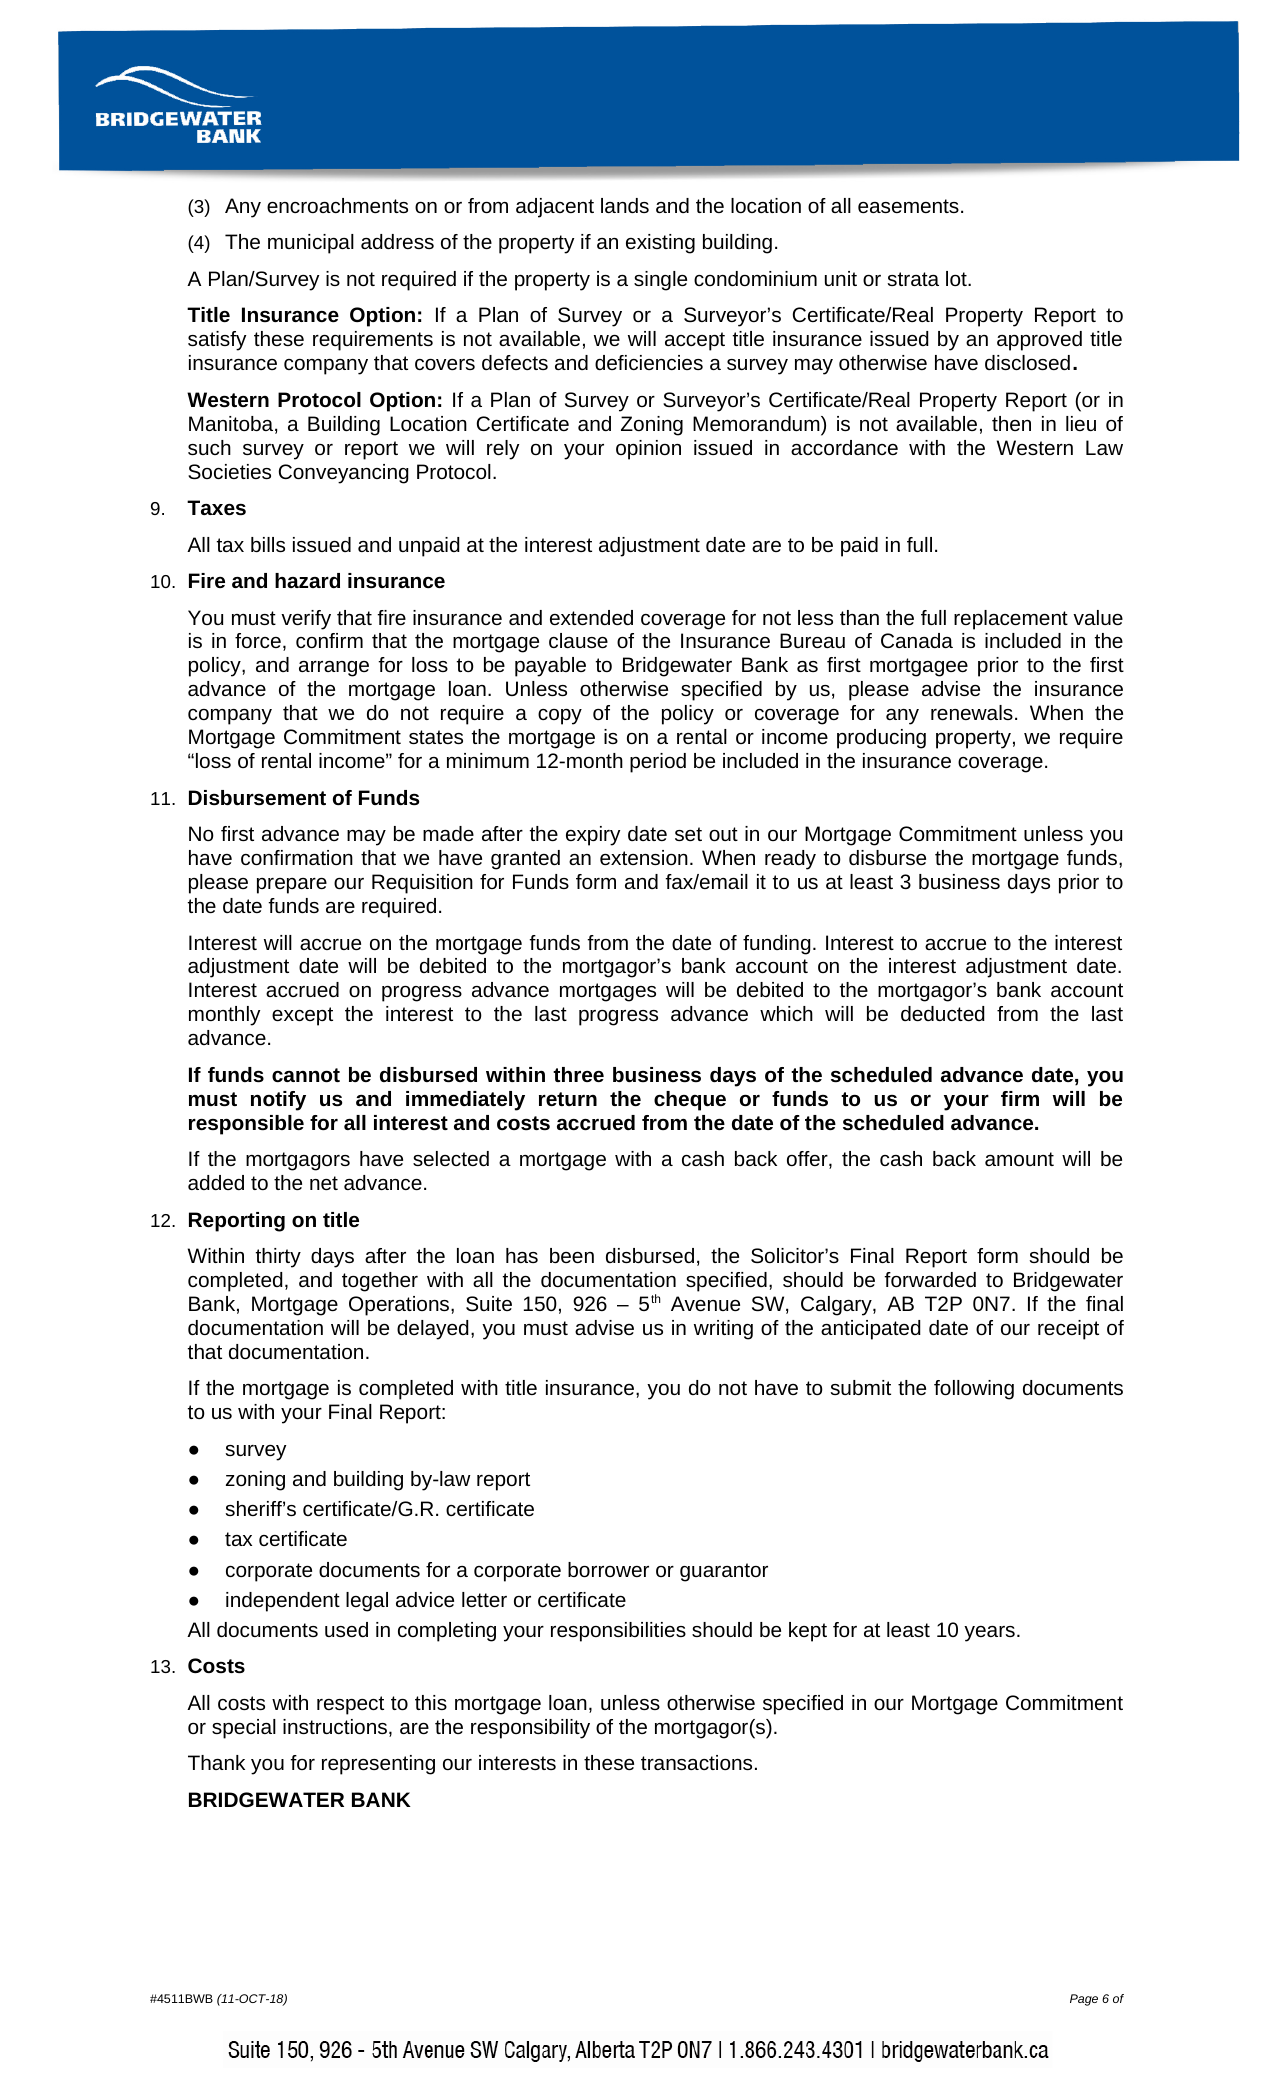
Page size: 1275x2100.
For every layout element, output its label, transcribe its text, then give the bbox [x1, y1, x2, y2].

list ● zoning and building by-law report [187, 1467, 1125, 1491]
text You must verify that fire insurance and extended coverage for not less than the full replacement value is in force, confirm that the mortgage clause of the Insurance Bureau of Canada is included in the policy, and arrange for loss to be payable to Bridgewater Bank as first mortgagee prior to the first advance of the mortgage loan. Unless otherwise specified by us, please advise the insurance company that we do not require a copy of the policy or coverage for any renewals. When the Mortgage Commitment states the mortgage is on a rental or income producing property, we require “loss of rental income” for a minimum 12-month period be included in the insurance coverage. [187, 605, 1125, 773]
text All tax bills issued and unpaid at the interest adjustment date are to be paid in full. [187, 532, 1125, 556]
text Fire and hazard insurance [150, 569, 1125, 593]
text All costs with respect to this mortgage loan, unless otherwise specified in our Mortgage Commitment or special instructions, are the responsibility of the mortgagor(s). [187, 1691, 1125, 1739]
list ● sheriff’s certificate/G.R. certificate [187, 1497, 1125, 1521]
text A Plan/Survey is not required if the property is a single condominium unit or strata lot. [187, 267, 1125, 291]
list Interest will accrue on the mortgage funds from the date of funding. Interest to accrue to the interest adjustment date will be debited to the mortgagor’s bank account on the interest adjustment date. Interest accrued on progress advance mortgages will be debited to the mortgagor’s bank account monthly except the interest to the last progress advance which will be deducted from the last advance. [187, 930, 1125, 1050]
text Western Protocol Option: If a Plan of Survey or Surveyor’s Certificate/Real Property Report (or in Manitoba, a Building Location Certificate and Zoning Memorandum) is not available, then in lieu of such survey or report we will rely on your opinion issued in accordance with the Western Law Societies Conveyancing Protocol. [187, 388, 1125, 483]
text No first advance may be made after the expiry date set out in our Mortgage Commitment unless you have confirmation that we have granted an extension. When ready to disburse the mortgage funds, please prepare our Requisition for Funds form and fax/email it to us at least 3 business days prior to the date funds are required. [187, 822, 1125, 918]
picture [222, 2031, 1053, 2068]
text Title Insurance Option: If a Plan of Survey or a Surveyor’s Certificate/Real Property Report to satisfy these requirements is not available, we will accept title insurance issued by an approved title insurance company that covers defects and deficiencies a survey may otherwise have disclosed. [187, 303, 1125, 375]
text Taxes [150, 496, 1125, 520]
text Any encroachments on or from adjacent lands and the location of all easements. [187, 194, 1125, 218]
list All documents used in completing your responsibilities should be kept for at least 10 years. [187, 1618, 1125, 1642]
text BRIDGEWATER BANK [187, 1788, 1125, 1812]
picture [28, 0, 1259, 194]
list If the mortgagors have selected a mortgage with a cash back offer, the cash back amount will be added to the net advance. [187, 1147, 1125, 1195]
text Costs [150, 1654, 1125, 1678]
list ● independent legal advice letter or certificate [187, 1588, 1125, 1612]
text Thank you for representing our interests in these transactions. [187, 1751, 1125, 1775]
text Reporting on title [150, 1207, 1125, 1231]
list Within thirty days after the loan has been disbursed, the Solicitor’s Final Report form should be completed, and together with all the documentation specified, should be forwarded to Bridgewater Bank, Mortgage Operations, Suite 150, 926 – 5th Avenue SW, Calgary, AB T2P 0N7. If the final documentation will be delayed, you must advise us in writing of the anticipated date of our receipt of that documentation. [187, 1244, 1125, 1364]
list ● survey [187, 1437, 1125, 1461]
text The municipal address of the property if an existing building. [187, 230, 1125, 254]
list If funds cannot be disbursed within three business days of the scheduled advance date, you must notify us and immediately return the cheque or funds to us or your firm will be responsible for all interest and costs accrued from the date of the scheduled advance. [187, 1063, 1125, 1134]
list ● corporate documents for a corporate borrower or guarantor [187, 1557, 1125, 1581]
list If the mortgage is completed with title insurance, you do not have to submit the following documents to us with your Final Report: [187, 1376, 1125, 1424]
text Disbursement of Funds [150, 786, 1125, 809]
list ● tax certificate [187, 1527, 1125, 1551]
